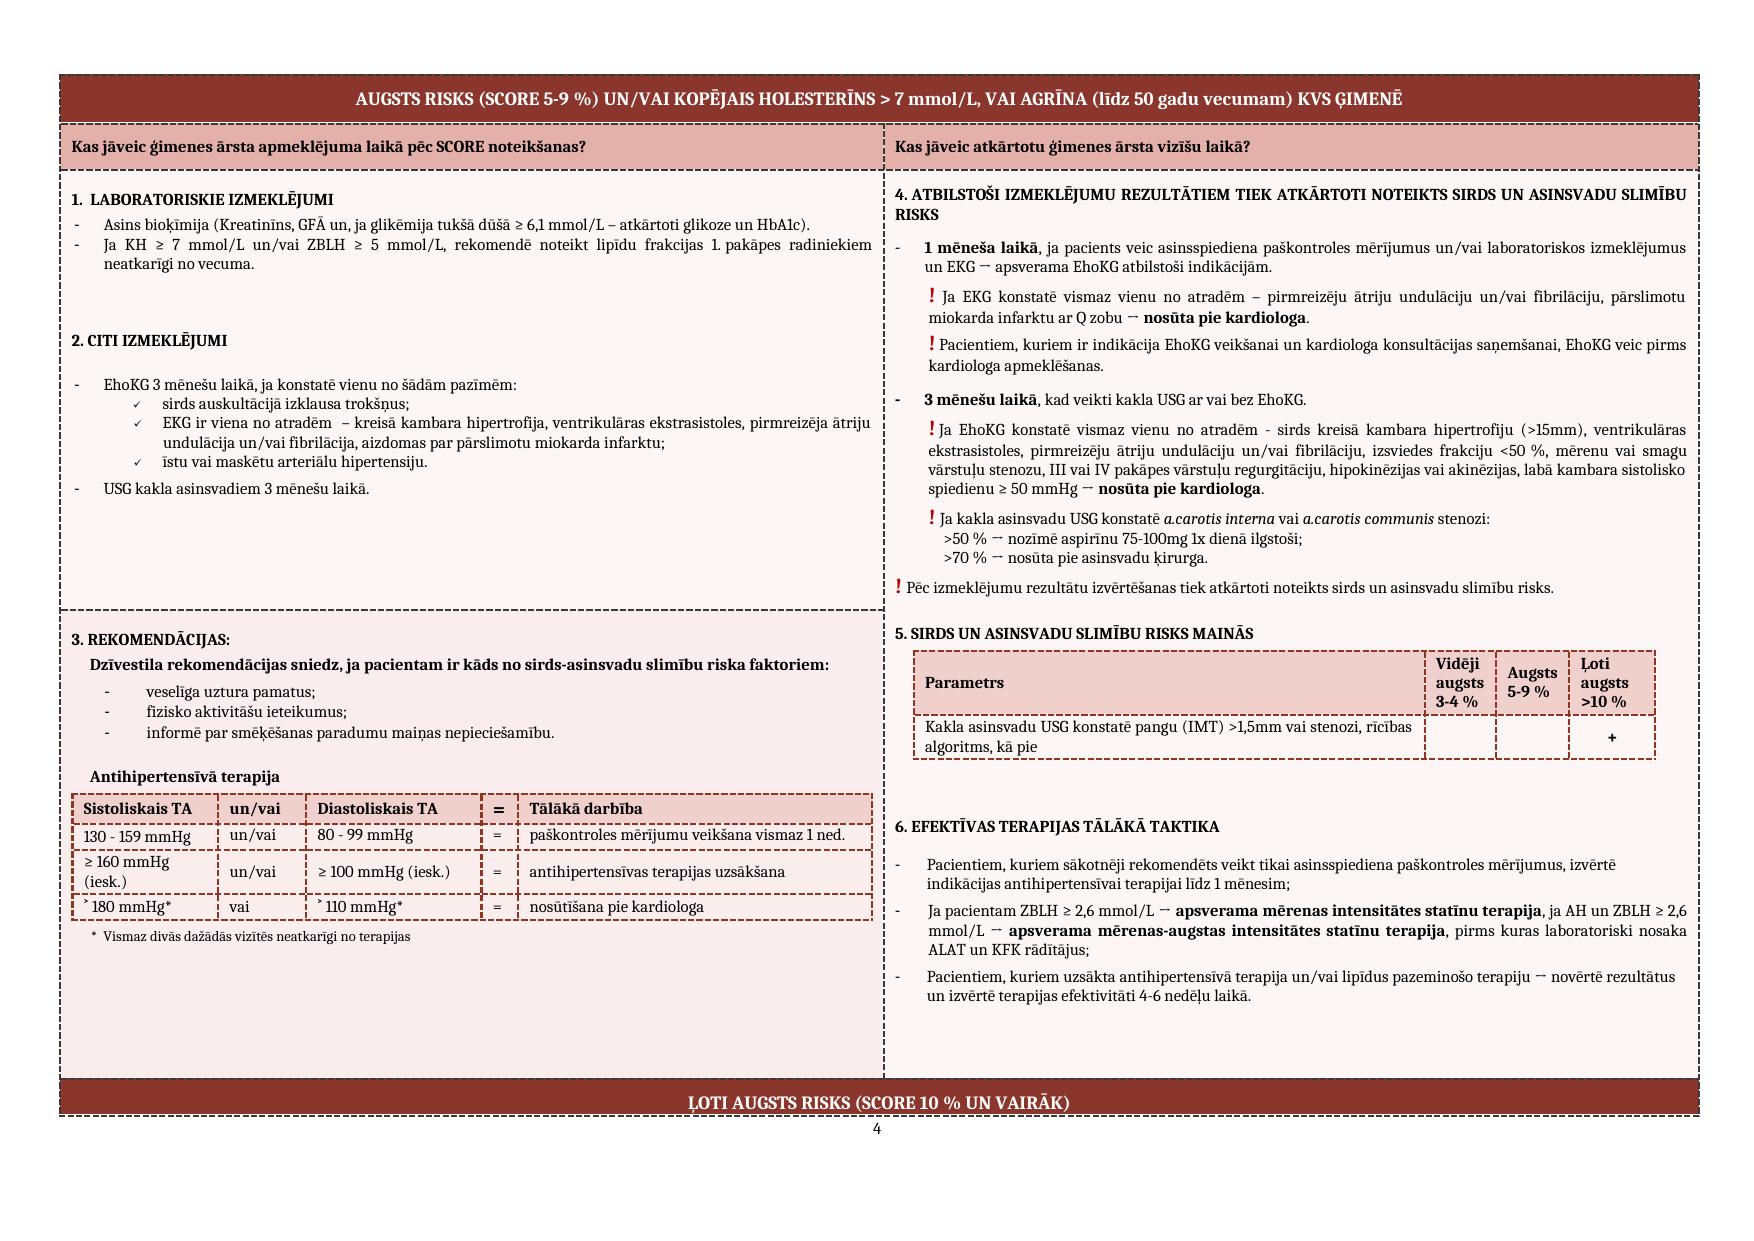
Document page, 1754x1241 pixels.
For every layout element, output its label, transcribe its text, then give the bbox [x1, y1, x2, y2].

table_cell Kas jāveic ģimenes ārsta apmeklējuma laikā pēc SCORE noteikšanas? [60, 123, 883, 169]
table_header AUGSTS RISKS (SCORE 5-9 %) UN/VAI KOPĒJAIS HOLESTERĪNS > 7 mmol/L, VAI AGRĪNA (līdz 50 gadu vecumam) KVS ĢIMENĒ [60, 74, 1699, 122]
table_cell 4. ATBILSTOŠI IZMEKLĒJUMU REZULTĀTIEM TIEK ATKĀRTOTI NOTEIKTS SIRDS UN ASINSVADU SLIMĪBU RISKS 1 mēneša laikā, ja pacients veic asinsspiediena paškontroles mērījumus un/vai laboratoriskos izmeklējumus un EKG → apsverama EhoKG atbilstoši indikācijām. ! Ja EKG konstatē vismaz vienu no atradēm – pirmreizēju ātriju undulāciju un/vai fibrilāciju, pārslimotu miokarda infarktu ar Q zobu → nosūta pie kardiologa. ! Pacientiem, kuriem ir indikācija EhoKG veikšanai un kardiologa konsultācijas saņemšanai, EhoKG veic pirms kardiologa apmeklēšanas. 3 mēnešu laikā, kad veikti kakla USG ar vai bez EhoKG. ! Ja EhoKG konstatē vismaz vienu no atradēm - sirds kreisā kambara hipertrofiju (>15mm), ventrikulāras ekstrasistoles, pirmreizēju ātriju undulāciju un/vai fibrilāciju, izsviedes frakciju <50 %, mērenu vai smagu vārstuļu stenozu, III vai IV pakāpes vārstuļu regurgitāciju, hipokinēzijas vai akinēzijas, labā kambara sistolisko spiedienu ≥ 50 mmHg → nosūta pie kardiologa. ! Ja kakla asinsvadu USG konstatē a.carotis interna vai a.carotis communis stenozi: >50 % → nozīmē aspirīnu 75-100mg 1x dienā ilgstoši; >70 % → nosūta pie asinsvadu ķirurga. ! Pēc izmeklējumu rezultātu izvērtēšanas tiek atkārtoti noteikts sirds un asinsvadu slimību risks. 5. SIRDS UN ASINSVADU SLIMĪBU RISKS MAINĀS 6. EFEKTĪVAS TERAPIJAS TĀLĀKĀ TAKTIKA Pacientiem, kuriem sākotnēji rekomendēts veikt tikai asinsspiediena paškontroles mērījumus, izvērtē indikācijas antihipertensīvai terapijai līdz 1 mēnesim; Ja pacientam ZBLH ≥ 2,6 mmol/L → apsverama mērenas intensitātes statīnu terapija, ja AH un ZBLH ≥ 2,6 mmol/L → apsverama mērenas-augstas intensitātes statīnu terapija, pirms kuras laboratoriski nosaka ALAT un KFK rādītājus; Pacientiem, kuriem uzsākta antihipertensīvā terapija un/vai lipīdus pazeminošo terapiju → novērtē rezultātus un izvērtē terapijas efektivitāti 4-6 nedēļu laikā. [884, 169, 1699, 1078]
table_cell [60, 1078, 1699, 1114]
table_cell Kas jāveic atkārtotu ģimenes ārsta vizīšu laikā? [884, 123, 1699, 169]
table_cell 3. REKOMENDĀCIJAS: Dzīvestila rekomendācijas sniedz, ja pacientam ir kāds no sirds-asinsvadu slimību riska faktoriem: veselīga uztura pamatus; fizisko aktivitāšu ieteikumus; informē par smēķēšanas paradumu maiņas nepieciešamību. Antihipertensīvā terapija * Vismaz divās dažādās vizītēs neatkarīgi no terapijas [60, 609, 883, 1078]
table_cell 1. LABORATORISKIE IZMEKLĒJUMI Asins bioķīmija (Kreatinīns, GFĀ un, ja glikēmija tukšā dūšā ≥ 6,1 mmol/L – atkārtoti glikoze un HbA1c). Ja KH ≥ 7 mmol/L un/vai ZBLH ≥ 5 mmol/L, rekomendē noteikt lipīdu frakcijas 1. pakāpes radiniekiem neatkarīgi no vecuma. 2. CITI IZMEKLĒJUMI EhoKG 3 mēnešu laikā, ja konstatē vienu no šādām pazīmēm: sirds auskultācijā izklausa trokšņus; EKG ir viena no atradēm – kreisā kambara hipertrofija, ventrikulāras ekstrasistoles, pirmreizēja ātriju undulācija un/vai fibrilācija, aizdomas par pārslimotu miokarda infarktu; īstu vai maskētu arteriālu hipertensiju. USG kakla asinsvadiem 3 mēnešu laikā. [60, 169, 883, 609]
